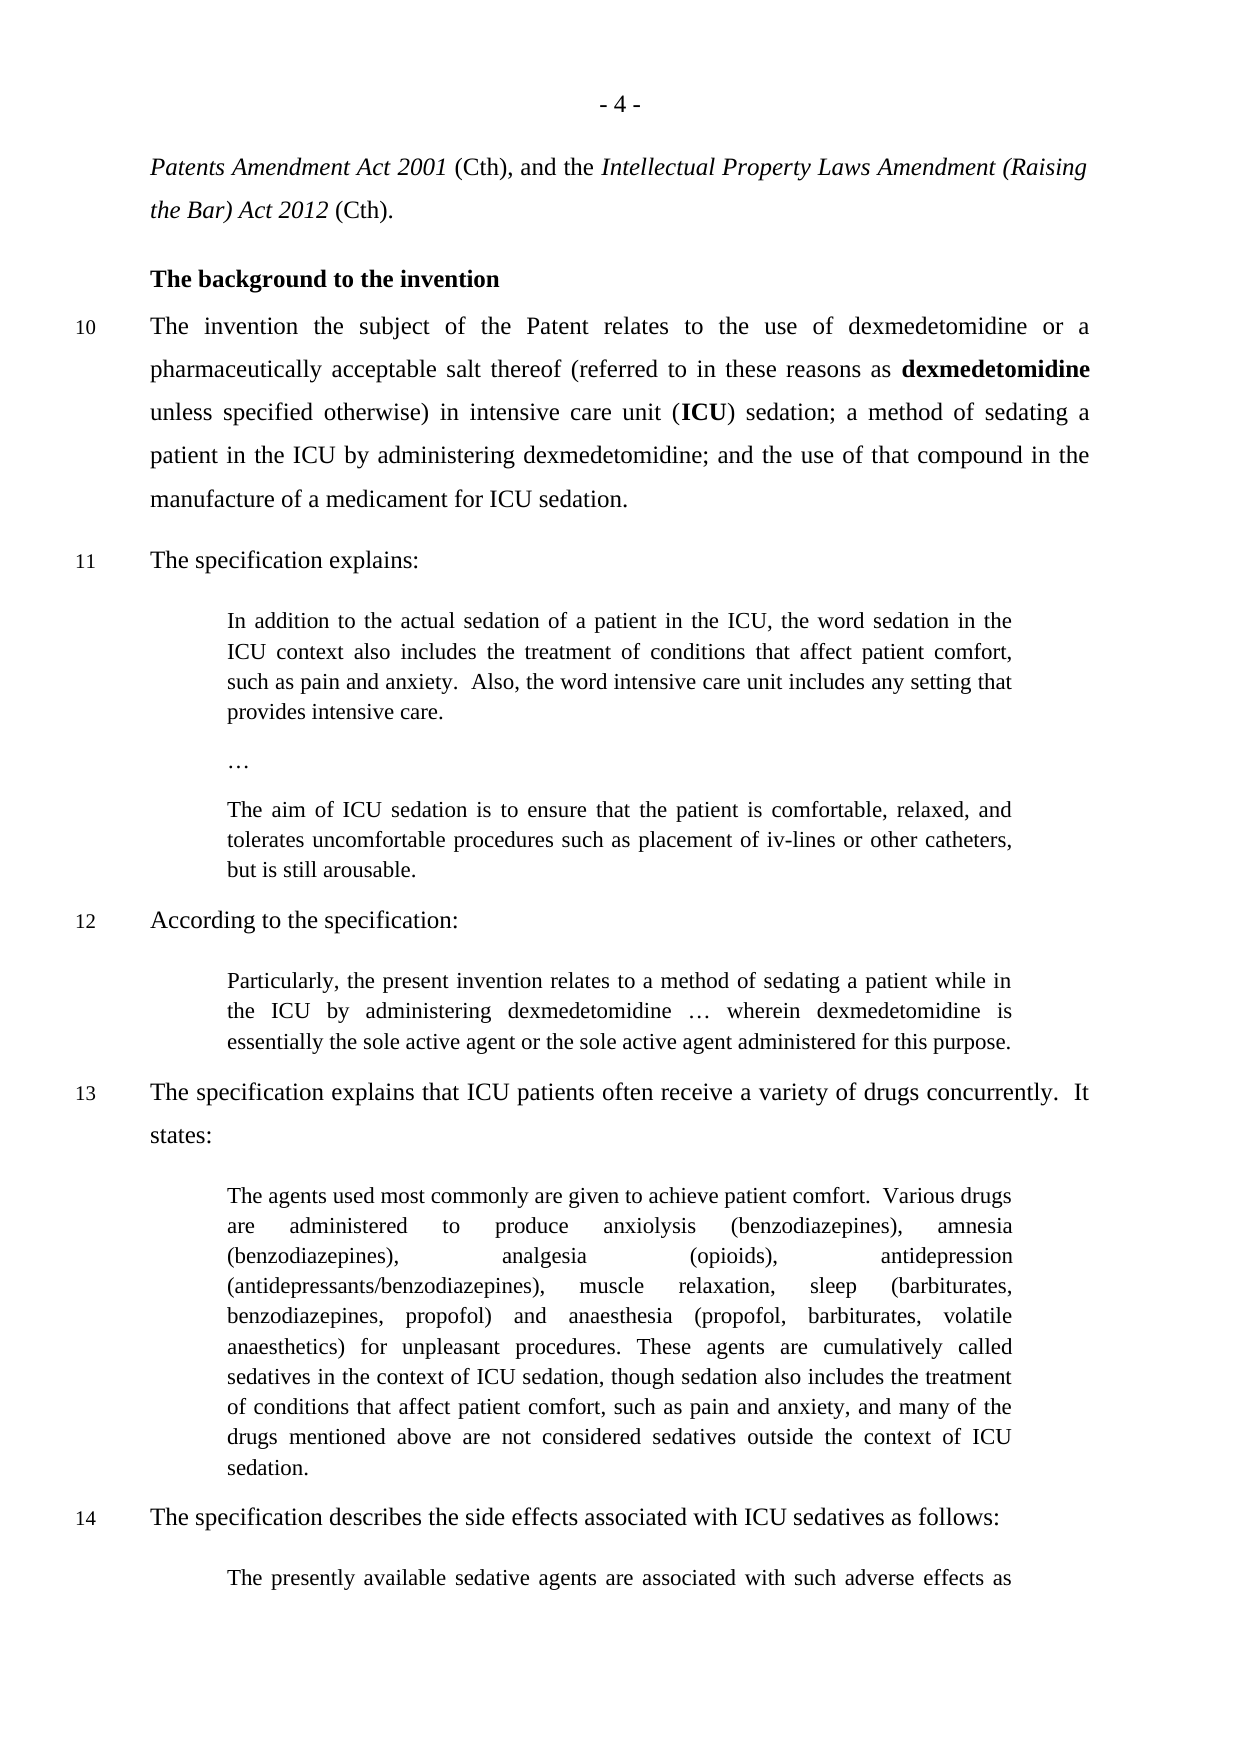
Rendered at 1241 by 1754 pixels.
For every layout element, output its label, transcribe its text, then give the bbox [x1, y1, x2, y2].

text The specification describes the side effects associated with ICU sedatives as follows: [75, 1502, 1090, 1531]
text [75, 152, 1090, 224]
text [227, 1564, 1013, 1591]
text The agents used most commonly are given to achieve patient comfort. Various drugs are administered to produce anxiolysis (benzodiazepines), amnesia (benzodiazepines), analgesia (opioids), antidepression (antidepressants/benzodiazepines), muscle relaxation, sleep (barbiturates, benzodiazepines, propofol) and anaesthesia (propofol, barbiturates, volatile anaesthetics) for unpleasant procedures. These agents are cumulatively called sedatives in the context of ICU sedation, though sedation also includes the treatment of conditions that affect patient comfort, such as pain and anxiety, and many of the drugs mentioned above are not considered sedatives outside the context of ICU sedation. [227, 1182, 1013, 1480]
text The specification explains: [75, 546, 1090, 574]
text In addition to the actual sedation of a patient in the ICU, the word sedation in the ICU context also includes the treatment of conditions that affect patient comfort, such as pain and anxiety. Also, the word intensive care unit includes any setting that provides intensive care. [227, 607, 1013, 724]
text Particularly, the present invention relates to a method of sedating a patient while in the ICU by administering dexmedetomidine … wherein dexmedetomidine is essentially the sole active agent or the sole active agent administered for this purpose. [227, 967, 1013, 1054]
text The invention the subject of the Patent relates to the use of dexmedetomidine or a pharmaceutically acceptable salt thereof (referred to in these reasons as dexmedetomidine unless specified otherwise) in intensive care unit (ICU) sedation; a method of sedating a patient in the ICU by administering dexmedetomidine; and the use of that compound in the manufacture of a medicament for ICU sedation. [75, 311, 1090, 512]
subtitle The background to the invention [150, 264, 1090, 292]
text According to the specification: [75, 905, 1090, 934]
text The aim of ICU sedation is to ensure that the patient is comfortable, relaxed, and tolerates uncomfortable procedures such as placement of iv-lines or other catheters, but is still arousable. [227, 796, 1013, 883]
text … [227, 747, 1013, 773]
text The specification explains that ICU patients often receive a variety of drugs concurrently. It states: [75, 1077, 1090, 1148]
